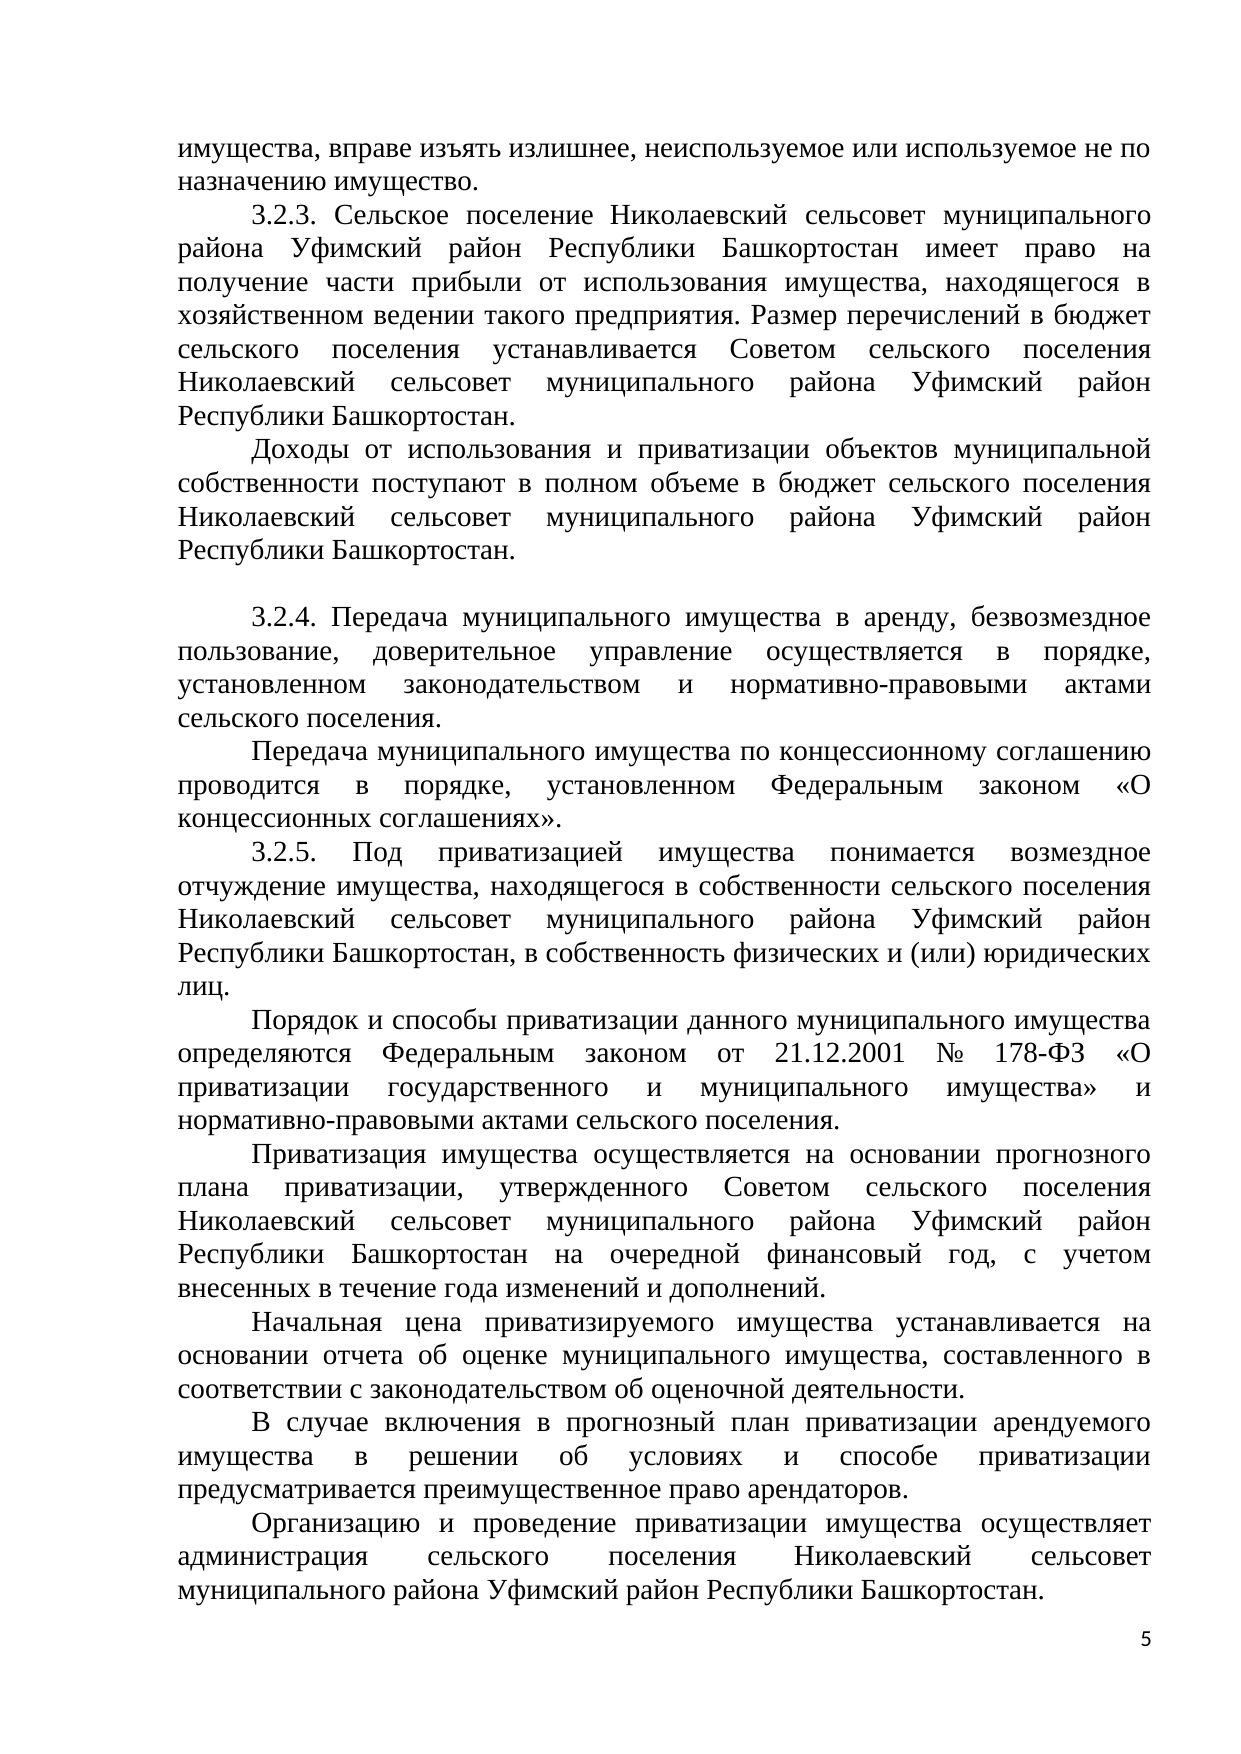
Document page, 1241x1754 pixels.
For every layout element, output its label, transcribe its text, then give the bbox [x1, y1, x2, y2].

text Организацию и проведение приватизации имущества осуществляет администрация сельского поселения Николаевский сельсовет муниципального района Уфимский район Республики Башкортостан. [177, 1505, 1152, 1606]
text 3.2.5. Под приватизацией имущества понимается возмездное отчуждение имущества, находящегося в собственности сельского поселения Николаевский сельсовет муниципального района Уфимский район Республики Башкортостан, в собственность физических и (или) юридических лиц. [177, 834, 1152, 1002]
text Доходы от использования и приватизации объектов муниципальной собственности поступают в полном объеме в бюджет сельского поселения Николаевский сельсовет муниципального района Уфимский район Республики Башкортостан. [177, 432, 1152, 566]
text 3.2.3. Сельское поселение Николаевский сельсовет муниципального района Уфимский район Республики Башкортостан имеет право на получение части прибыли от использования имущества, находящегося в хозяйственном ведении такого предприятия. Размер перечислений в бюджет сельского поселения устанавливается Советом сельского поселения Николаевский сельсовет муниципального района Уфимский район Республики Башкортостан. [177, 197, 1152, 432]
text 3.2.4. Передача муниципального имущества в аренду, безвозмездное пользование, доверительное управление осуществляется в порядке, установленном законодательством и нормативно-правовыми актами сельского поселения. [177, 599, 1152, 733]
text Приватизация имущества осуществляется на основании прогнозного плана приватизации, утвержденного Советом сельского поселения Николаевский сельсовет муниципального района Уфимский район Республики Башкортостан на очередной финансовый год, с учетом внесенных в течение года изменений и дополнений. [177, 1136, 1152, 1304]
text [177, 130, 1152, 197]
text Передача муниципального имущества по концессионному соглашению проводится в порядке, установленном Федеральным законом «О концессионных соглашениях». [177, 733, 1152, 834]
text Начальная цена приватизируемого имущества устанавливается на основании отчета об оценке муниципального имущества, составленного в соответствии с законодательством об оценочной деятельности. [177, 1304, 1152, 1404]
text Порядок и способы приватизации данного муниципального имущества определяются Федеральным законом от 21.12.2001 № 178-ФЗ «О приватизации государственного и муниципального имущества» и нормативно-правовыми актами сельского поселения. [177, 1002, 1152, 1136]
text В случае включения в прогнозный план приватизации арендуемого имущества в решении об условиях и способе приватизации предусматривается преимущественное право арендаторов. [177, 1404, 1152, 1505]
